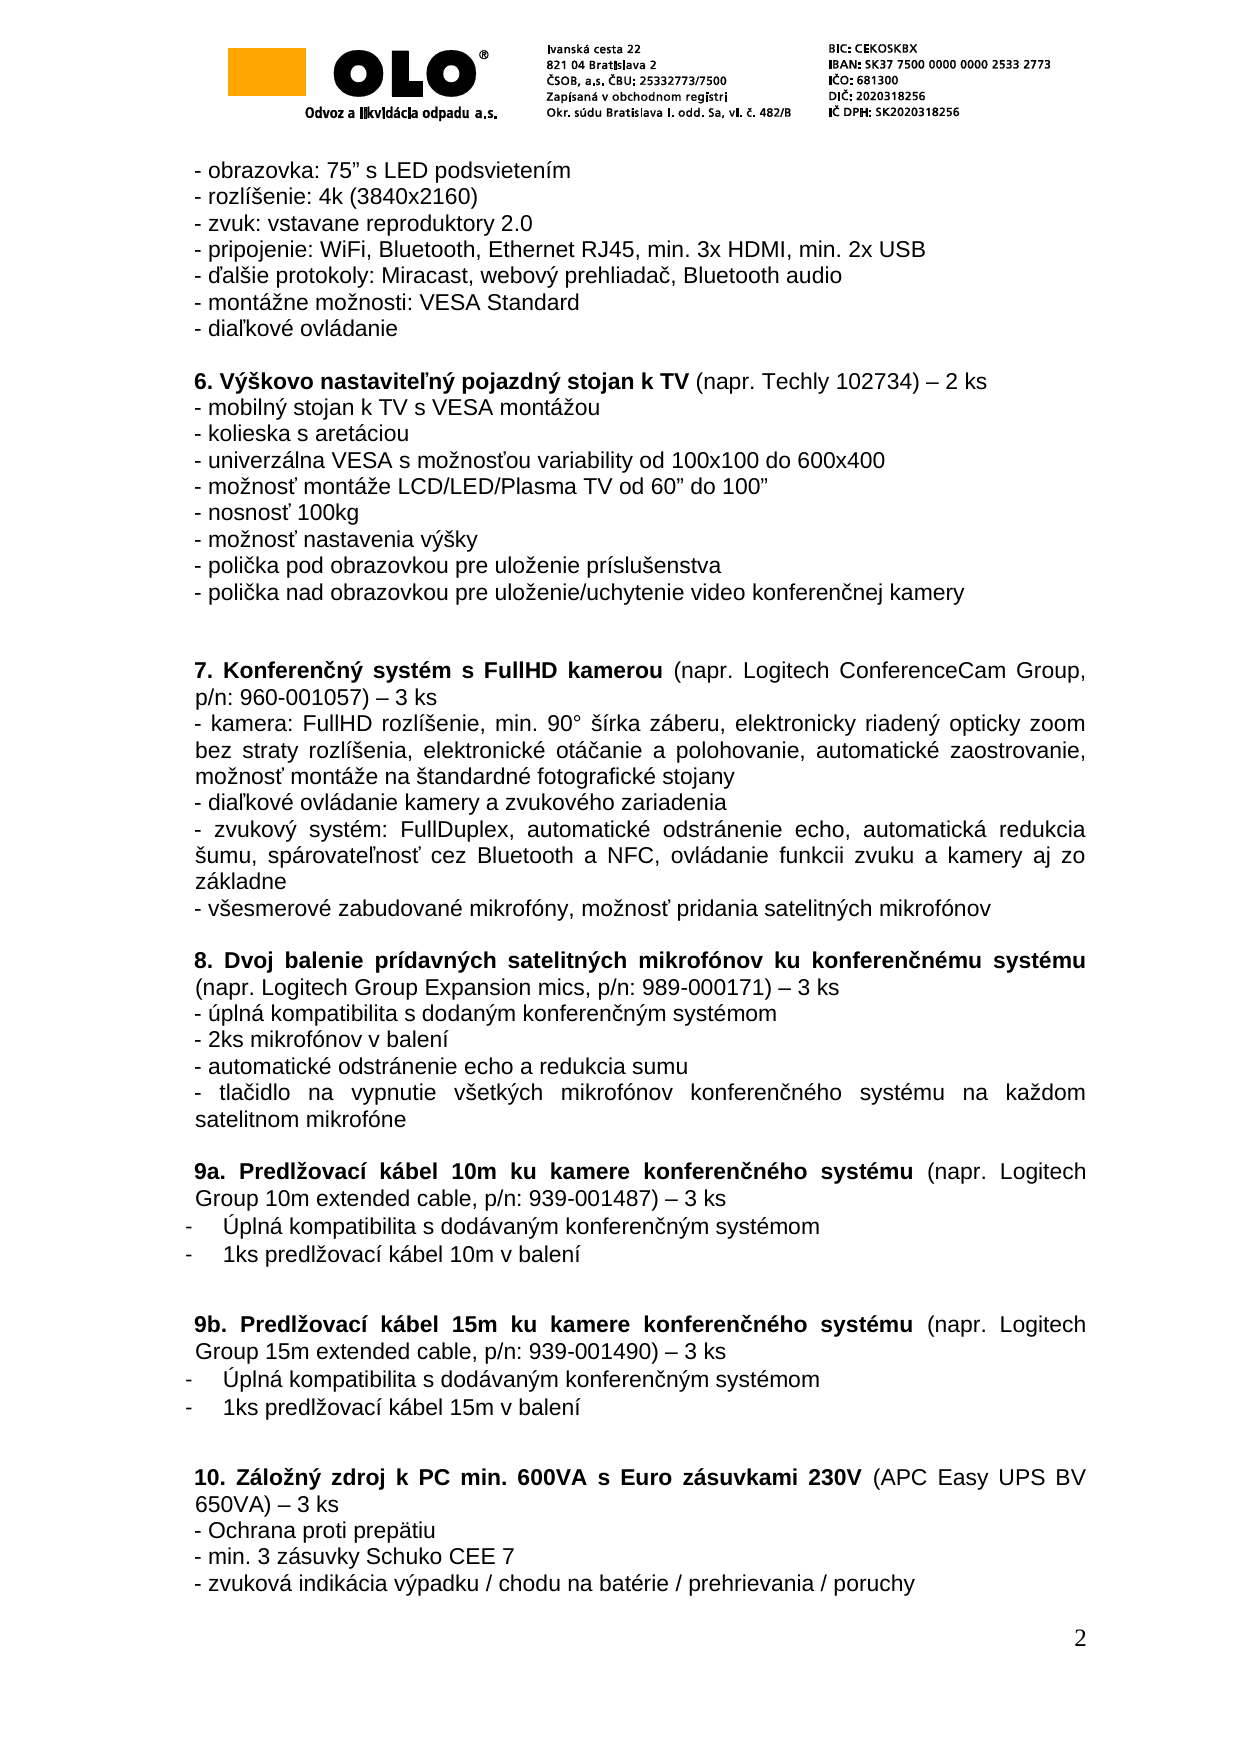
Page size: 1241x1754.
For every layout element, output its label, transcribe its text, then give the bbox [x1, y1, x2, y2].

text - zvuková indikácia výpadku / chodu na batérie / prehrievania / poruchy [194, 1570, 1086, 1596]
text - rozlíšenie: 4k (3840x2160) [194, 183, 1086, 209]
text 6. Výškovo nastaviteľný pojazdný stojan k TV (napr. Techly 102734) – 2 ks [194, 368, 1086, 394]
text - polička pod obrazovkou pre uloženie príslušenstva [194, 552, 1086, 578]
text 10. Záložný zdroj k PC min. 600VA s Euro zásuvkami 230V (APC Easy UPS BV 650VA) – 3 ks [194, 1464, 1086, 1517]
text - možnosť montáže LCD/LED/Plasma TV od 60” do 100” [194, 473, 1086, 499]
text - diaľkové ovládanie kamery a zvukového zariadenia [194, 789, 1086, 816]
text 9b. Predlžovací kábel 15m ku kamere konferenčného systému (napr. Logitech Group 15m extended cable, p/n: 939-001490) – 3 ks [194, 1311, 1086, 1364]
text - Ochrana proti prepätiu [194, 1517, 1086, 1543]
text - tlačidlo na vypnutie všetkých mikrofónov konferenčného systému na každom satelitnom mikrofóne [194, 1079, 1086, 1132]
list Úplná kompatibilita s dodávaným konferenčným systémom [185, 1212, 1093, 1240]
text - pripojenie: WiFi, Bluetooth, Ethernet RJ45, min. 3x HDMI, min. 2x USB [194, 236, 1086, 262]
text 7. Konferenčný systém s FullHD kamerou (napr. Logitech ConferenceCam Group, p/n: 960-001057) – 3 ks [194, 657, 1086, 710]
text - diaľkové ovládanie [194, 315, 1086, 341]
text - 2ks mikrofónov v balení [194, 1026, 1086, 1053]
text - min. 3 zásuvky Schuko CEE 7 [194, 1543, 1086, 1570]
list 1ks predlžovací kábel 10m v balení [185, 1240, 1093, 1268]
text - ďalšie protokoly: Miracast, webový prehliadač, Bluetooth audio [194, 262, 1086, 288]
text - automatické odstránenie echo a redukcia sumu [194, 1053, 1086, 1079]
text - obrazovka: 75” s LED podsvietením [194, 157, 1086, 183]
text - univerzálna VESA s možnosťou variability od 100x100 do 600x400 [194, 447, 1086, 473]
text 9a. Predlžovací kábel 10m ku kamere konferenčného systému (napr. Logitech Group 10m extended cable, p/n: 939-001487) – 3 ks [194, 1158, 1086, 1211]
text - nosnosť 100kg [194, 499, 1086, 526]
text - zvukový systém: FullDuplex, automatické odstránenie echo, automatická redukcia šumu, spárovateľnosť cez Bluetooth a NFC, ovládanie funkcii zvuku a kamery aj zo základne [194, 816, 1086, 895]
text - polička nad obrazovkou pre uloženie/uchytenie video konferenčnej kamery [194, 578, 1086, 605]
text - úplná kompatibilita s dodaným konferenčným systémom [194, 1000, 1086, 1026]
text - montážne možnosti: VESA Standard [194, 288, 1086, 315]
text - mobilný stojan k TV s VESA montážou [194, 394, 1086, 420]
text - kamera: FullHD rozlíšenie, min. 90° šírka záberu, elektronicky riadený opticky zoom bez straty rozlíšenia, elektronické otáčanie a polohovanie, automatické zaostrovanie, možnosť montáže na štandardné fotografické stojany [194, 710, 1086, 789]
text 8. Dvoj balenie prídavných satelitných mikrofónov ku konferenčnému systému (napr. Logitech Group Expansion mics, p/n: 989-000171) – 3 ks [194, 947, 1086, 1000]
text - zvuk: vstavane reproduktory 2.0 [194, 209, 1086, 236]
list Úplná kompatibilita s dodávaným konferenčným systémom [185, 1365, 1093, 1393]
list 1ks predlžovací kábel 15m v balení [185, 1393, 1093, 1421]
text - všesmerové zabudované mikrofóny, možnosť pridania satelitných mikrofónov [194, 895, 1086, 921]
text - možnosť nastavenia výšky [194, 526, 1086, 552]
text - kolieska s aretáciou [194, 420, 1086, 447]
